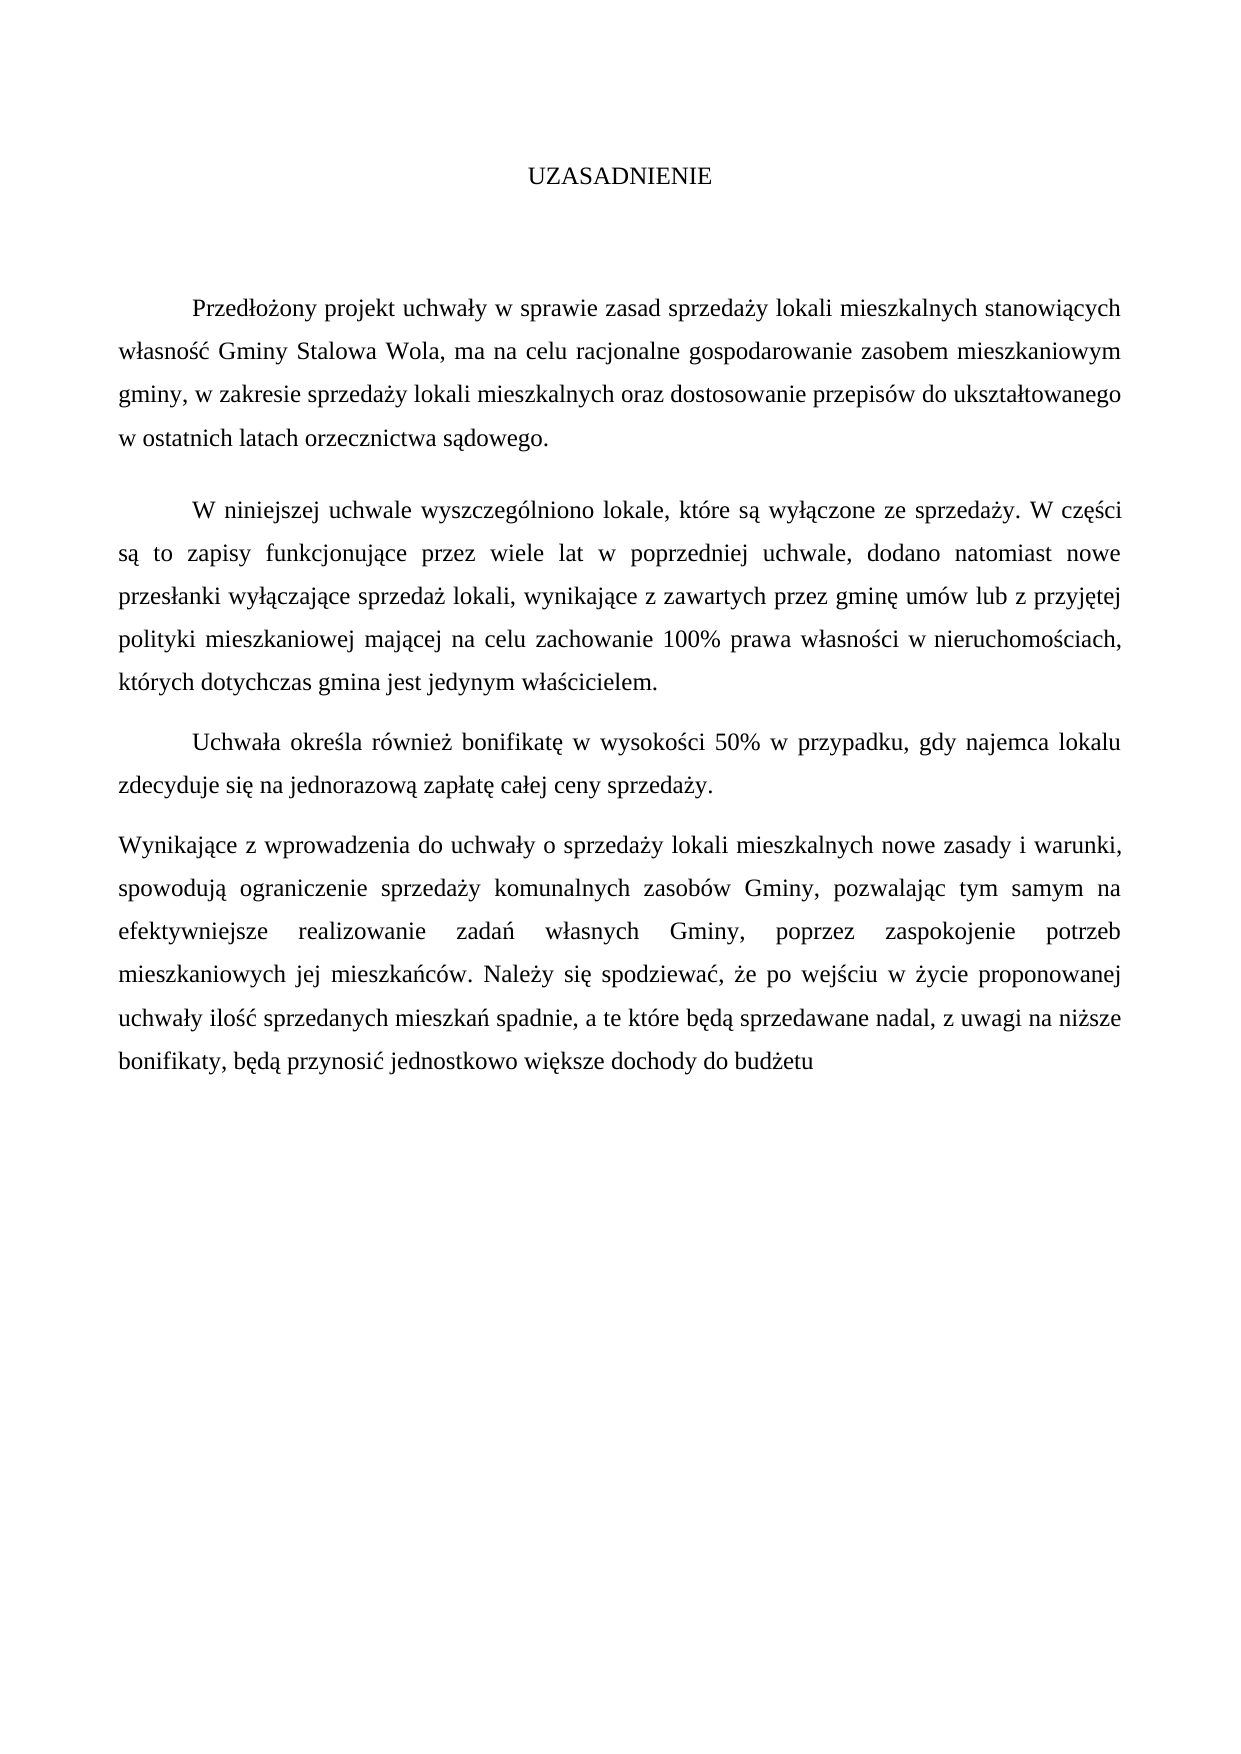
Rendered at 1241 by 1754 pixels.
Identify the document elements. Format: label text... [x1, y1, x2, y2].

text W niniejszej uchwale wyszczególniono lokale, które są wyłączone ze sprzedaży. W części są to zapisy funkcjonujące przez wiele lat w poprzedniej uchwale, dodano natomiast nowe przesłanki wyłączające sprzedaż lokali, wynikające z zawartych przez gminę umów lub z przyjętej polityki mieszkaniowej mającej na celu zachowanie 100% prawa własności w nieruchomościach, których dotychczas gmina jest jedynym właścicielem. [118, 495, 1122, 696]
text Uchwała określa również bonifikatę w wysokości 50% w przypadku, gdy najemca lokalu zdecyduje się na jednorazową zapłatę całej ceny sprzedaży. [118, 727, 1122, 799]
text Przedłożony projekt uchwały w sprawie zasad sprzedaży lokali mieszkalnych stanowiących własność Gminy Stalowa Wola, ma na celu racjonalne gospodarowanie zasobem mieszkaniowym gminy, w zakresie sprzedaży lokali mieszkalnych oraz dostosowanie przepisów do ukształtowanego w ostatnich latach orzecznictwa sądowego. [118, 293, 1122, 451]
text Wynikające z wprowadzenia do uchwały o sprzedaży lokali mieszkalnych nowe zasady i warunki, spowodują ograniczenie sprzedaży komunalnych zasobów Gminy, pozwalając tym samym na efektywniejsze realizowanie zadań własnych Gminy, poprzez zaspokojenie potrzeb mieszkaniowych jej mieszkańców. Należy się spodziewać, że po wejściu w życie proponowanej uchwały ilość sprzedanych mieszkań spadnie, a te które będą sprzedawane nadal, z uwagi na niższe bonifikaty, będą przynosić jednostkowo większe dochody do budżetu [118, 830, 1122, 1074]
text UZASADNIENIE [118, 161, 1122, 190]
